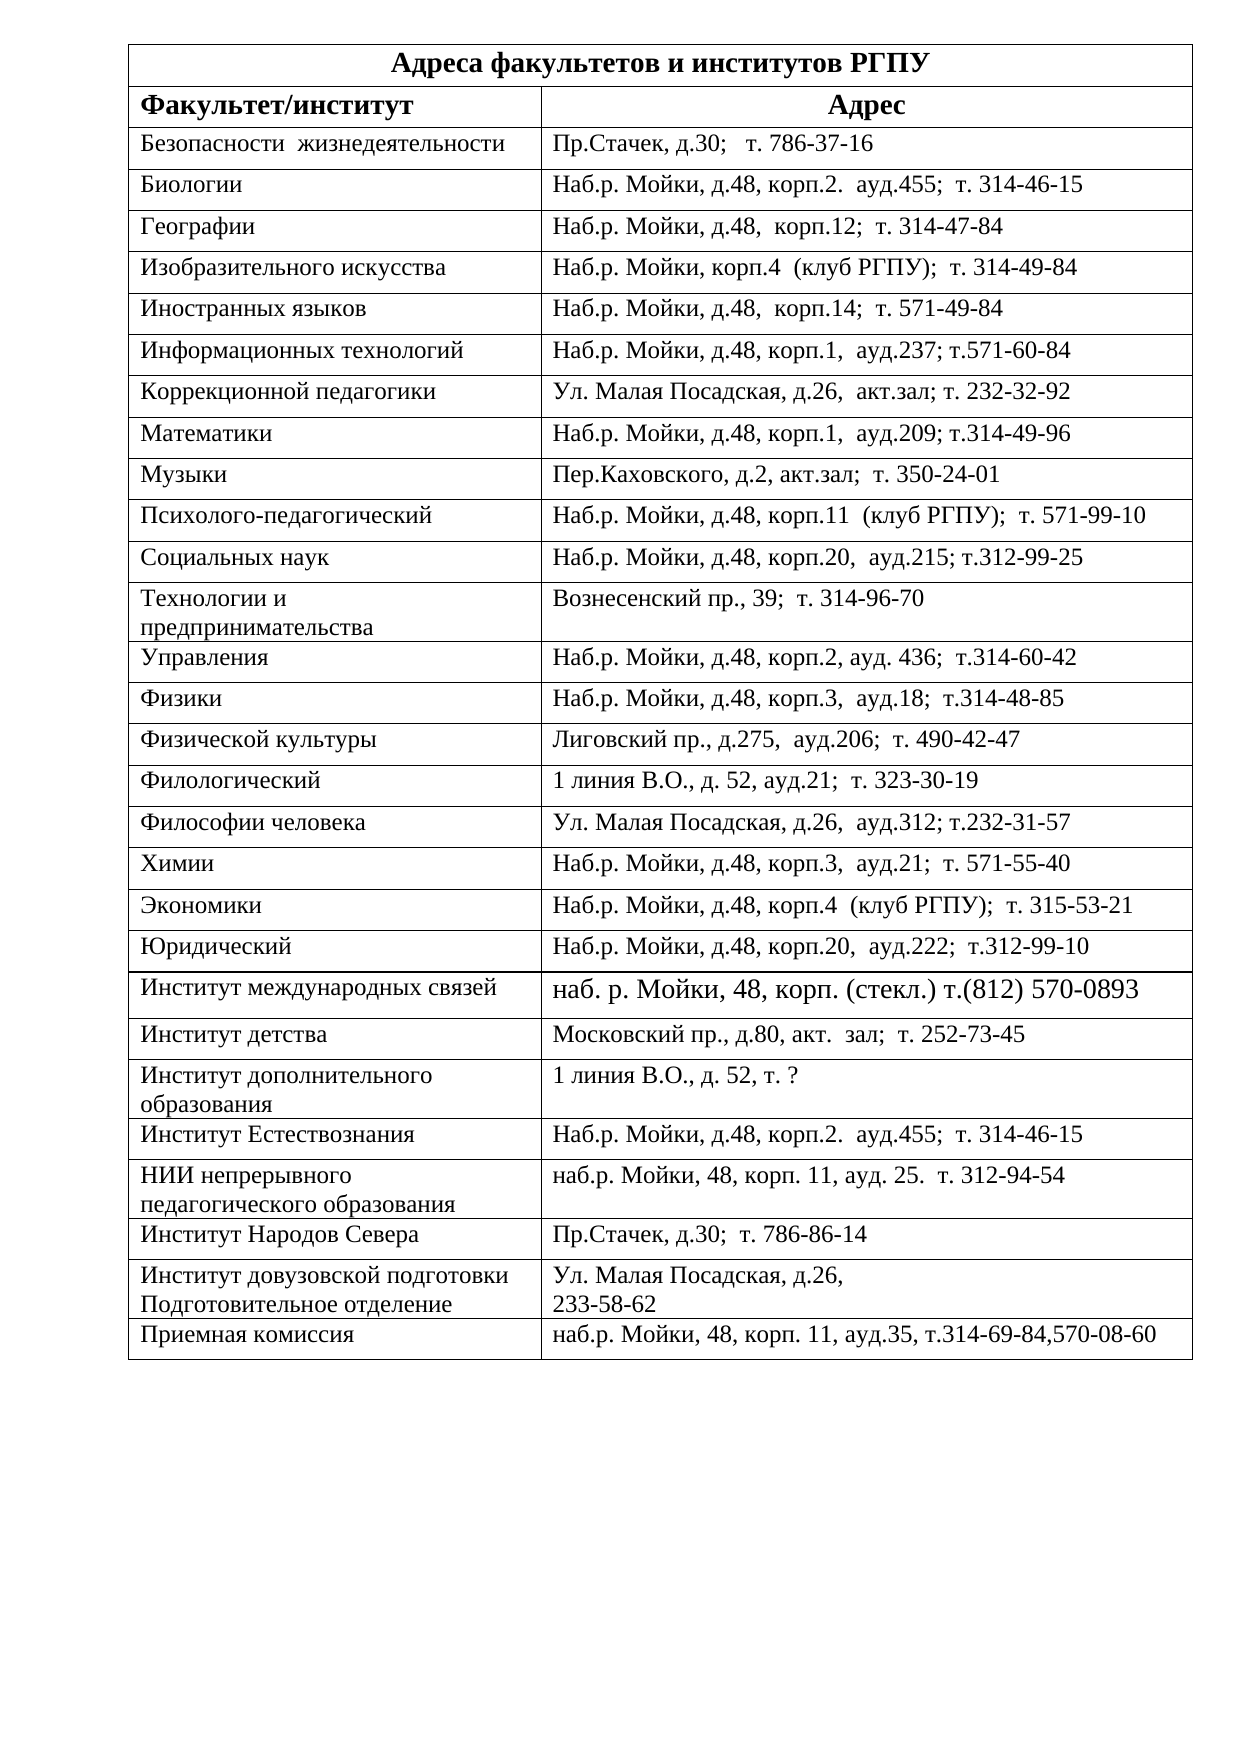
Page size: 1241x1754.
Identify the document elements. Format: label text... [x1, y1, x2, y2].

table_cell Пр.Стачек, д.30; т. 786-86-14 [542, 1219, 1192, 1259]
table_cell Экономики [129, 890, 541, 930]
table_cell Химии [129, 848, 541, 889]
table_cell Технологии и предпринимательства [129, 583, 541, 641]
table_cell Филологический [129, 766, 541, 806]
table_cell Московский пр., д.80, акт. зал; т. 252-73-45 [542, 1019, 1192, 1059]
table_cell Институт довузовской подготовки Подготовительное отделение [129, 1260, 541, 1318]
table_cell Институт дополнительного образования [129, 1060, 541, 1118]
table_cell 1 линия В.О., д. 52, ауд.21; т. 323-30-19 [542, 766, 1192, 806]
table_cell Адрес [542, 87, 1192, 127]
table_cell Институт международных связей [129, 973, 541, 1018]
table_cell Наб.р. Мойки, д.48, корп.1, ауд.209; т.314-49-96 [542, 418, 1192, 458]
table_cell Институт детства [129, 1019, 541, 1059]
table_cell Физики [129, 683, 541, 723]
table_cell Юридический [129, 931, 541, 971]
table_cell Музыки [129, 459, 541, 499]
table_cell Институт Естествознания [129, 1119, 541, 1159]
table_cell Изобразительного искусства [129, 252, 541, 292]
table_cell Наб.р. Мойки, д.48, корп.2. ауд.455; т. 314-46-15 [542, 170, 1192, 210]
table_cell Биологии [129, 170, 541, 210]
table_cell Наб.р. Мойки, д.48, корп.3, ауд.18; т.314-48-85 [542, 683, 1192, 723]
table_cell Философии человека [129, 807, 541, 847]
table_cell НИИ непрерывного педагогического образования [129, 1160, 541, 1218]
table_cell Наб.р. Мойки, корп.4 (клуб РГПУ); т. 314-49-84 [542, 252, 1192, 292]
table_cell Факультет/институт [129, 87, 541, 127]
table_cell Наб.р. Мойки, д.48, корп.4 (клуб РГПУ); т. 315-53-21 [542, 890, 1192, 930]
table_cell наб.р. Мойки, 48, корп. 11, ауд. 25. т. 312-94-54 [542, 1160, 1192, 1218]
table_cell Коррекционной педагогики [129, 376, 541, 417]
table_cell 1 линия В.О., д. 52, т. ? [542, 1060, 1192, 1118]
table_cell Физической культуры [129, 724, 541, 764]
table_cell наб.р. Мойки, 48, корп. 11, ауд.35, т.314-69-84,570-08-60 [542, 1319, 1192, 1359]
table_cell Наб.р. Мойки, д.48, корп.12; т. 314-47-84 [542, 211, 1192, 251]
table_cell Управления [129, 642, 541, 682]
table_cell Безопасности жизнедеятельности [129, 128, 541, 168]
table_cell Информационных технологий [129, 335, 541, 375]
table_cell Иностранных языков [129, 294, 541, 334]
table_cell Ул. Малая Посадская, д.26, ауд.312; т.232-31-57 [542, 807, 1192, 847]
table_header Адреса факультетов и институтов РГПУ [129, 45, 1192, 86]
table_cell Наб.р. Мойки, д.48, корп.20, ауд.222; т.312-99-10 [542, 931, 1192, 971]
table_cell наб. р. Мойки, 48, корп. (стекл.) т.(812) 570-0893 [542, 973, 1192, 1018]
table_cell Наб.р. Мойки, д.48, корп.2. ауд.455; т. 314-46-15 [542, 1119, 1192, 1159]
table_cell Наб.р. Мойки, д.48, корп.2, ауд. 436; т.314-60-42 [542, 642, 1192, 682]
table_cell Пр.Стачек, д.30; т. 786-37-16 [542, 128, 1192, 168]
table_cell Ул. Малая Посадская, д.26, 233-58-62 [542, 1260, 1192, 1318]
table_cell Лиговский пр., д.275, ауд.206; т. 490-42-47 [542, 724, 1192, 764]
table_cell Ул. Малая Посадская, д.26, акт.зал; т. 232-32-92 [542, 376, 1192, 417]
table_cell Пер.Каховского, д.2, акт.зал; т. 350-24-01 [542, 459, 1192, 499]
table_cell Приемная комиссия [129, 1319, 541, 1359]
table_cell Наб.р. Мойки, д.48, корп.14; т. 571-49-84 [542, 294, 1192, 334]
table_cell Наб.р. Мойки, д.48, корп.1, ауд.237; т.571-60-84 [542, 335, 1192, 375]
table_cell Наб.р. Мойки, д.48, корп.20, ауд.215; т.312-99-25 [542, 542, 1192, 582]
table_cell Вознесенский пр., 39; т. 314-96-70 [542, 583, 1192, 641]
table_cell Географии [129, 211, 541, 251]
table_cell Математики [129, 418, 541, 458]
table_cell Наб.р. Мойки, д.48, корп.11 (клуб РГПУ); т. 571-99-10 [542, 500, 1192, 541]
table_cell Социальных наук [129, 542, 541, 582]
table_cell Наб.р. Мойки, д.48, корп.3, ауд.21; т. 571-55-40 [542, 848, 1192, 889]
table_cell Институт Народов Севера [129, 1219, 541, 1259]
table_cell Психолого-педагогический [129, 500, 541, 541]
